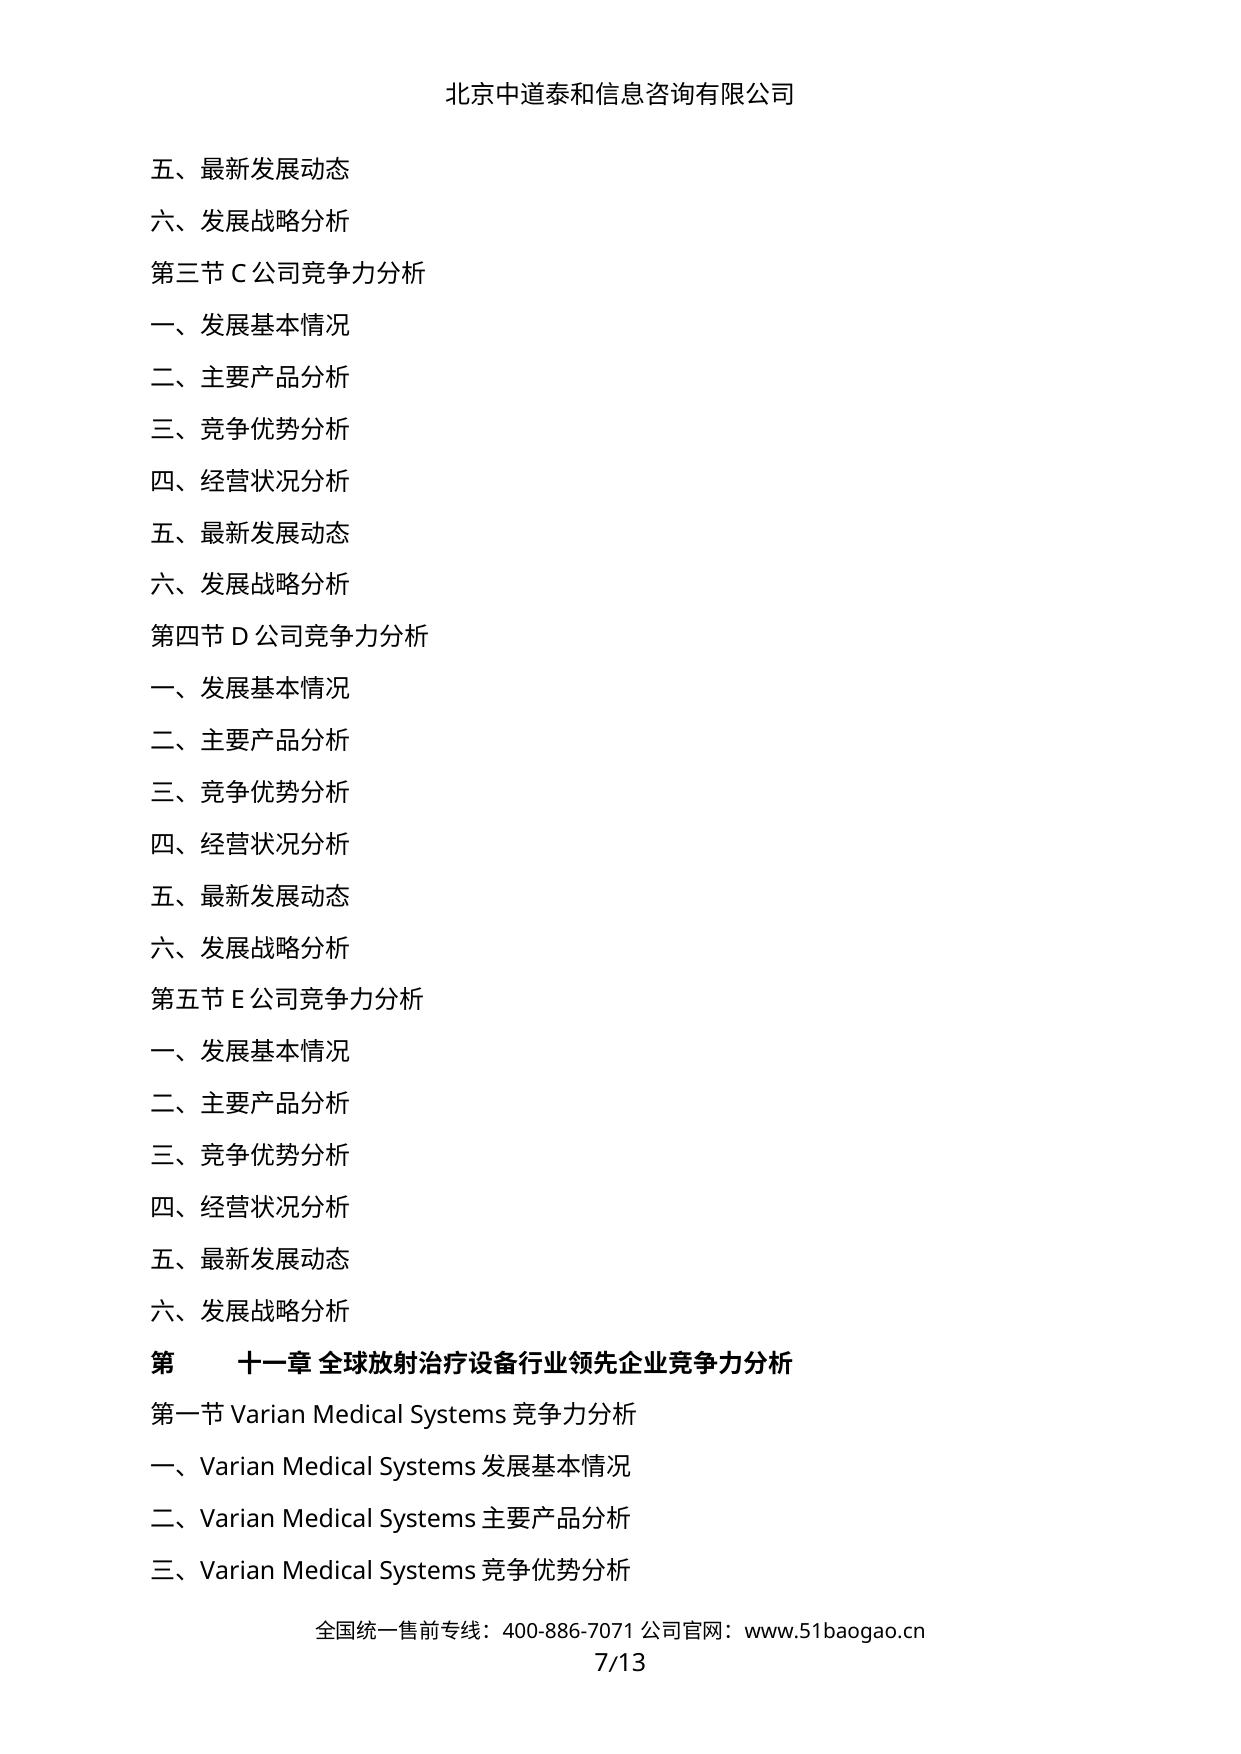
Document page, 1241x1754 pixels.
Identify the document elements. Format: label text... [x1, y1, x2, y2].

text 四、经营状况分析 [150, 461, 1090, 497]
text 三、Varian Medical Systems竞争优势分析 [150, 1551, 1090, 1587]
text 三、竞争优势分析 [150, 1136, 1090, 1172]
text 五、最新发展动态 [150, 876, 1090, 912]
text 第五节 E公司竞争力分析 [150, 980, 1090, 1016]
text 第一节 Varian Medical Systems竞争力分析 [150, 1395, 1090, 1431]
text 一、发展基本情况 [150, 306, 1090, 342]
text 六、发展战略分析 [150, 565, 1090, 601]
text 三、竞争优势分析 [150, 409, 1090, 446]
text 三、竞争优势分析 [150, 772, 1090, 809]
text 二、主要产品分析 [150, 721, 1090, 757]
text 四、经营状况分析 [150, 824, 1090, 861]
text 一、发展基本情况 [150, 669, 1090, 705]
text 五、最新发展动态 [150, 513, 1090, 549]
text 二、主要产品分析 [150, 1084, 1090, 1120]
text 第三节 C公司竞争力分析 [150, 254, 1090, 290]
text 六、发展战略分析 [150, 202, 1090, 238]
text 五、最新发展动态 [150, 1239, 1090, 1276]
text 六、发展战略分析 [150, 1291, 1090, 1327]
text 一、Varian Medical Systems发展基本情况 [150, 1447, 1090, 1483]
text 二、Varian Medical Systems主要产品分析 [150, 1499, 1090, 1535]
text 五、最新发展动态 [150, 150, 1090, 186]
text 第四节 D公司竞争力分析 [150, 617, 1090, 653]
text 四、经营状况分析 [150, 1187, 1090, 1224]
text 第 十一章 全球放射治疗设备行业领先企业竞争力分析 [150, 1343, 1090, 1379]
text 一、发展基本情况 [150, 1032, 1090, 1068]
text 六、发展战略分析 [150, 928, 1090, 964]
text 二、主要产品分析 [150, 357, 1090, 394]
